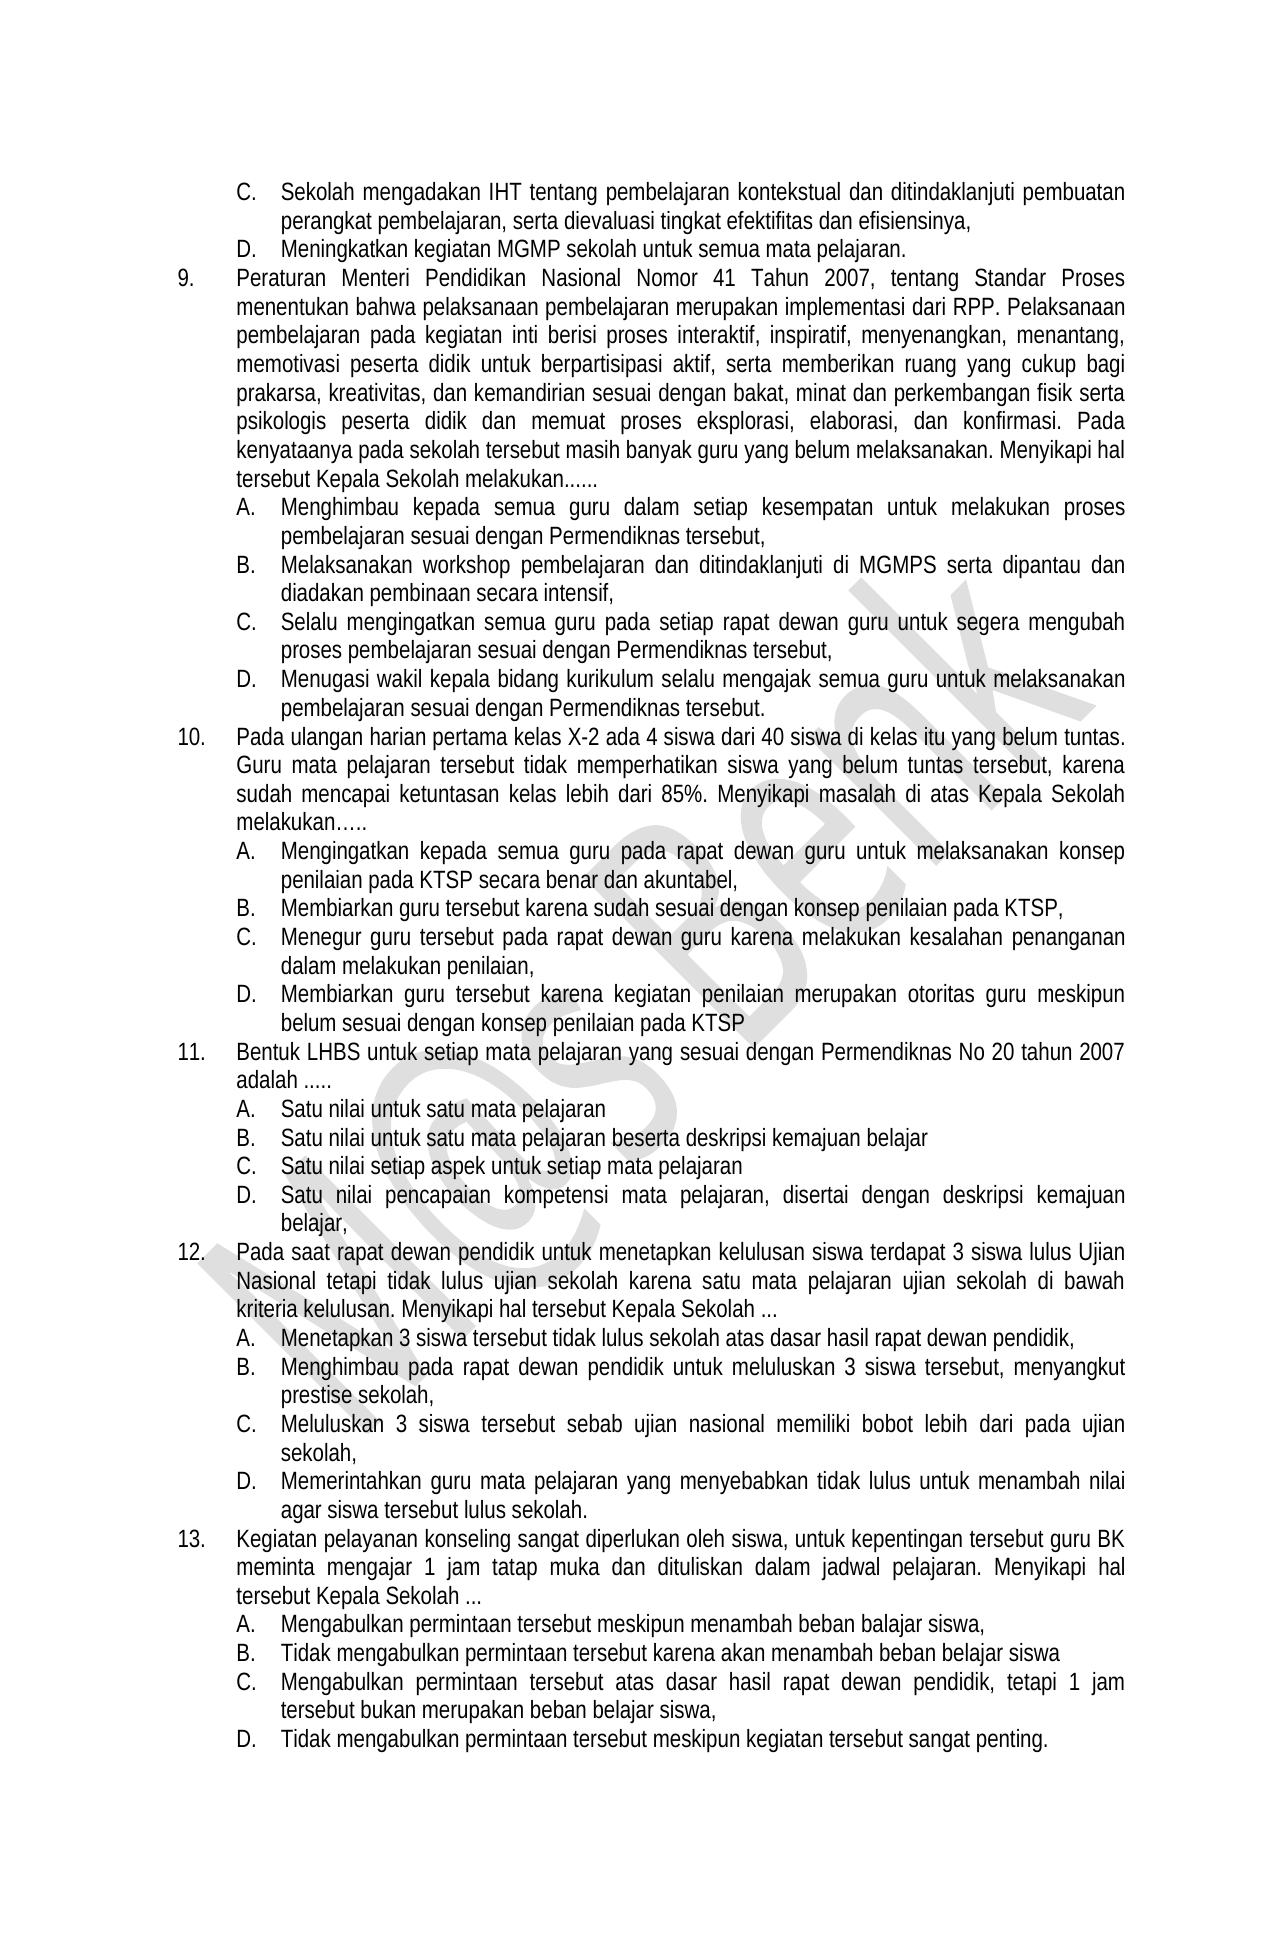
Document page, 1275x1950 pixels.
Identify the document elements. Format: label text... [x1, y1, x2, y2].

text 12. Pada saat rapat dewan pendidik untuk menetapkan kelulusan siswa terdapat 3 siswa lulus Ujian Nasional tetapi tidak lulus ujian sekolah karena satu mata pelajaran ujian sekolah di bawah kriteria kelulusan. Menyikapi hal tersebut Kepala Sekolah ... [177, 1237, 1127, 1323]
text D. Meningkatkan kegiatan MGMP sekolah untuk semua mata pelajaran. [236, 234, 1127, 263]
text A. Menghimbau kepada semua guru dalam setiap kesempatan untuk melakukan proses pembelajaran sesuai dengan Permendiknas tersebut, [236, 492, 1127, 549]
text 11. Bentuk LHBS untuk setiap mata pelajaran yang sesuai dengan Permendiknas No 20 tahun 2007 adalah ..... [177, 1037, 1127, 1094]
text D. Satu nilai pencapaian kompetensi mata pelajaran, disertai dengan deskripsi kemajuan belajar, [236, 1180, 1127, 1237]
text A. Menetapkan 3 siswa tersebut tidak lulus sekolah atas dasar hasil rapat dewan pendidik, [236, 1323, 1127, 1352]
text D. Membiarkan guru tersebut karena kegiatan penilaian merupakan otoritas guru meskipun belum sesuai dengan konsep penilaian pada KTSP [236, 979, 1127, 1037]
text B. Membiarkan guru tersebut karena sudah sesuai dengan konsep penilaian pada KTSP, [236, 893, 1127, 922]
text B. Tidak mengabulkan permintaan tersebut karena akan menambah beban belajar siswa [236, 1638, 1127, 1667]
text D. Tidak mengabulkan permintaan tersebut meskipun kegiatan tersebut sangat penting. [236, 1724, 1127, 1753]
text C. Selalu mengingatkan semua guru pada setiap rapat dewan guru untuk segera mengubah proses pembelajaran sesuai dengan Permendiknas tersebut, [236, 607, 1127, 664]
text A. Mengingatkan kepada semua guru pada rapat dewan guru untuk melaksanakan konsep penilaian pada KTSP secara benar dan akuntabel, [236, 836, 1127, 893]
text C. Sekolah mengadakan IHT tentang pembelajaran kontekstual dan ditindaklanjuti pembuatan perangkat pembelajaran, serta dievaluasi tingkat efektifitas dan efisiensinya, [236, 177, 1127, 234]
text B. Satu nilai untuk satu mata pelajaran beserta deskripsi kemajuan belajar [236, 1122, 1127, 1151]
text A. Mengabulkan permintaan tersebut meskipun menambah beban balajar siswa, [236, 1609, 1127, 1638]
text C. Mengabulkan permintaan tersebut atas dasar hasil rapat dewan pendidik, tetapi 1 jam tersebut bukan merupakan beban belajar siswa, [236, 1667, 1127, 1724]
text C. Meluluskan 3 siswa tersebut sebab ujian nasional memiliki bobot lebih dari pada ujian sekolah, [236, 1409, 1127, 1466]
text C. Satu nilai setiap aspek untuk setiap mata pelajaran [236, 1151, 1127, 1180]
text B. Melaksanakan workshop pembelajaran dan ditindaklanjuti di MGMPS serta dipantau dan diadakan pembinaan secara intensif, [236, 549, 1127, 607]
text C. Menegur guru tersebut pada rapat dewan guru karena melakukan kesalahan penanganan dalam melakukan penilaian, [236, 922, 1127, 979]
text 13. Kegiatan pelayanan konseling sangat diperlukan oleh siswa, untuk kepentingan tersebut guru BK meminta mengajar 1 jam tatap muka dan dituliskan dalam jadwal pelajaran. Menyikapi hal tersebut Kepala Sekolah ... [177, 1523, 1127, 1609]
text A. Satu nilai untuk satu mata pelajaran [236, 1094, 1127, 1122]
text 10. Pada ulangan harian pertama kelas X-2 ada 4 siswa dari 40 siswa di kelas itu yang belum tuntas. Guru mata pelajaran tersebut tidak memperhatikan siswa yang belum tuntas tersebut, karena sudah mencapai ketuntasan kelas lebih dari 85%. Menyikapi masalah di atas Kepala Sekolah melakukan….. [177, 721, 1127, 836]
text 9. Peraturan Menteri Pendidikan Nasional Nomor 41 Tahun 2007, tentang Standar Proses menentukan bahwa pelaksanaan pembelajaran merupakan implementasi dari RPP. Pelaksanaan pembelajaran pada kegiatan inti berisi proses interaktif, inspiratif, menyenangkan, menantang, memotivasi peserta didik untuk berpartisipasi aktif, serta memberikan ruang yang cukup bagi prakarsa, kreativitas, dan kemandirian sesuai dengan bakat, minat dan perkembangan fisik serta psikologis peserta didik dan memuat proses eksplorasi, elaborasi, dan konfirmasi. Pada kenyataanya pada sekolah tersebut masih banyak guru yang belum melaksanakan. Menyikapi hal tersebut Kepala Sekolah melakukan...... [177, 263, 1127, 492]
text D. Menugasi wakil kepala bidang kurikulum selalu mengajak semua guru untuk melaksanakan pembelajaran sesuai dengan Permendiknas tersebut. [236, 664, 1127, 721]
text B. Menghimbau pada rapat dewan pendidik untuk meluluskan 3 siswa tersebut, menyangkut prestise sekolah, [236, 1352, 1127, 1409]
text D. Memerintahkan guru mata pelajaran yang menyebabkan tidak lulus untuk menambah nilai agar siswa tersebut lulus sekolah. [236, 1466, 1127, 1523]
